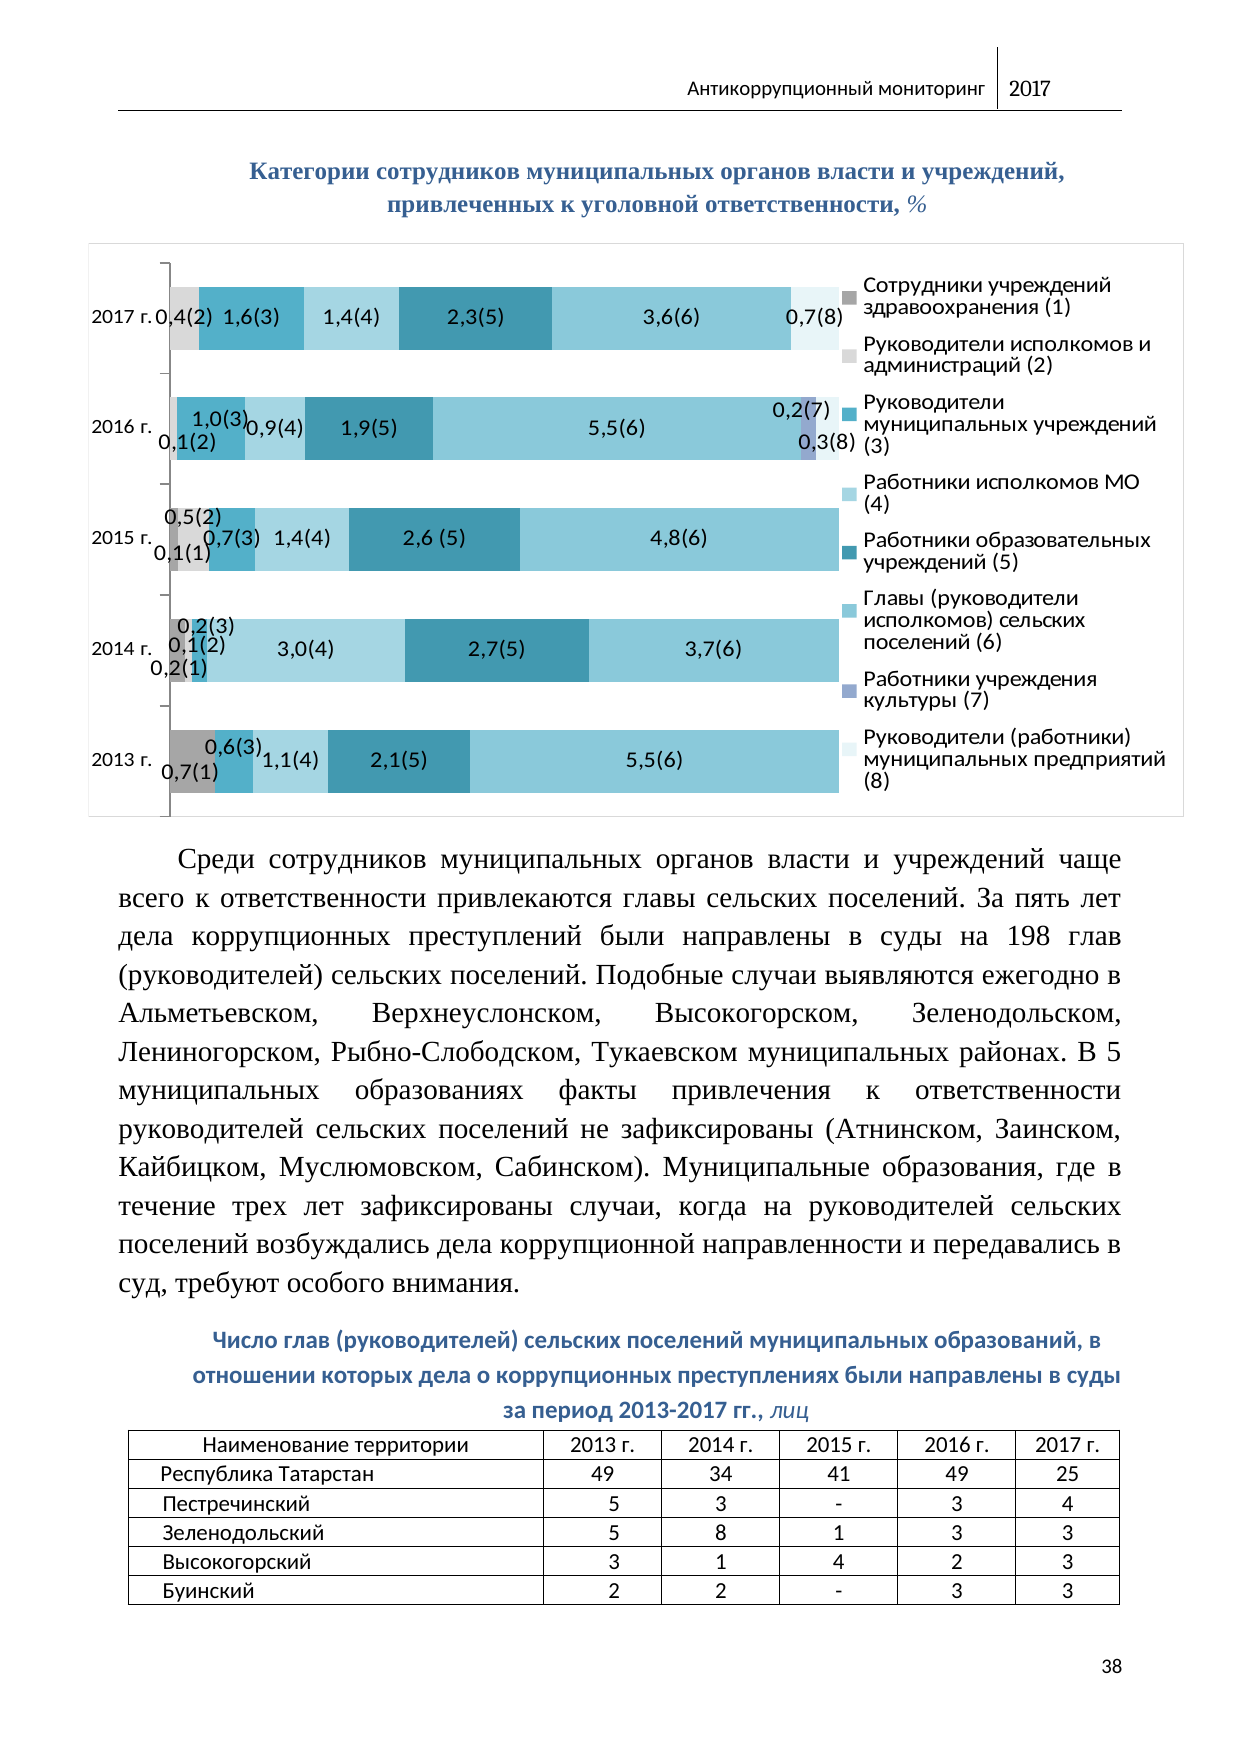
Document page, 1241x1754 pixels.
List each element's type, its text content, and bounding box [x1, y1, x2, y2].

table_cell 34 [662, 1460, 779, 1488]
table_header 2015 г. [780, 1431, 897, 1458]
table_cell 8 [662, 1518, 779, 1546]
table_header 2014 г. [662, 1431, 779, 1458]
table_cell 5 [544, 1489, 661, 1517]
table_cell Буинский [129, 1576, 543, 1604]
table_cell 3 [898, 1518, 1015, 1546]
table_cell - [780, 1489, 897, 1517]
text Число глав (руководителей) сельских поселений муниципальных образований, в отношении которых дела о коррупционных преступлениях были направлены в суды за период 2013-2017 гг., лиц [192, 1324, 1122, 1425]
table_cell 3 [898, 1489, 1015, 1517]
table_cell Республика Татарстан [129, 1460, 543, 1488]
table_cell 49 [544, 1460, 661, 1488]
table_cell Пестречинский [129, 1489, 543, 1517]
table_cell 3 [1016, 1518, 1119, 1546]
table_cell 5 [544, 1518, 661, 1546]
table_cell 2 [544, 1576, 661, 1604]
table_cell 4 [1016, 1489, 1119, 1517]
table_cell 3 [544, 1547, 661, 1575]
table_header 2013 г. [544, 1431, 661, 1458]
table_cell Зеленодольский [129, 1518, 543, 1546]
table_cell 4 [780, 1547, 897, 1575]
table_cell 2 [662, 1576, 779, 1604]
table_cell 25 [1016, 1460, 1119, 1488]
table_cell 49 [898, 1460, 1015, 1488]
table_cell Высокогорский [129, 1547, 543, 1575]
table_header 2017 г. [1016, 1431, 1119, 1458]
table_header 2016 г. [898, 1431, 1015, 1458]
table_cell 1 [780, 1518, 897, 1546]
text Категории сотрудников муниципальных органов власти и учреждений, привлеченных к уголовной ответственности, % [192, 156, 1122, 218]
table_cell 3 [1016, 1547, 1119, 1575]
table_cell 3 [662, 1489, 779, 1517]
table_cell 1 [662, 1547, 779, 1575]
text Среди сотрудников муниципальных органов власти и учреждений чаще всего к ответственности привлекаются главы сельских поселений. За пять лет дела коррупционных преступлений были направлены в суды на 198 глав (руководителей) сельских поселений. Подобные случаи выявляются ежегодно в Альметьевском, Верхнеуслонском, Высокогорском, Зеленодольском, Лениногорском, Рыбно-Слободском, Тукаевском муниципальных районах. В 5 муниципальных образованиях факты привлечения к ответственности руководителей сельских поселений не зафиксированы (Атнинском, Заинском, Кайбицком, Муслюмовском, Сабинском). Муниципальные образования, где в течение трех лет зафиксированы случаи, когда на руководителей сельских поселений возбуждались дела коррупционной направленности и передавались в суд, требуют особого внимания. [118, 841, 1122, 1299]
table_cell 3 [898, 1576, 1015, 1604]
table_cell - [780, 1576, 897, 1604]
table_cell 2 [898, 1547, 1015, 1575]
table_cell 3 [1016, 1576, 1119, 1604]
table_cell 41 [780, 1460, 897, 1488]
table_header Наименование территории [129, 1431, 543, 1458]
